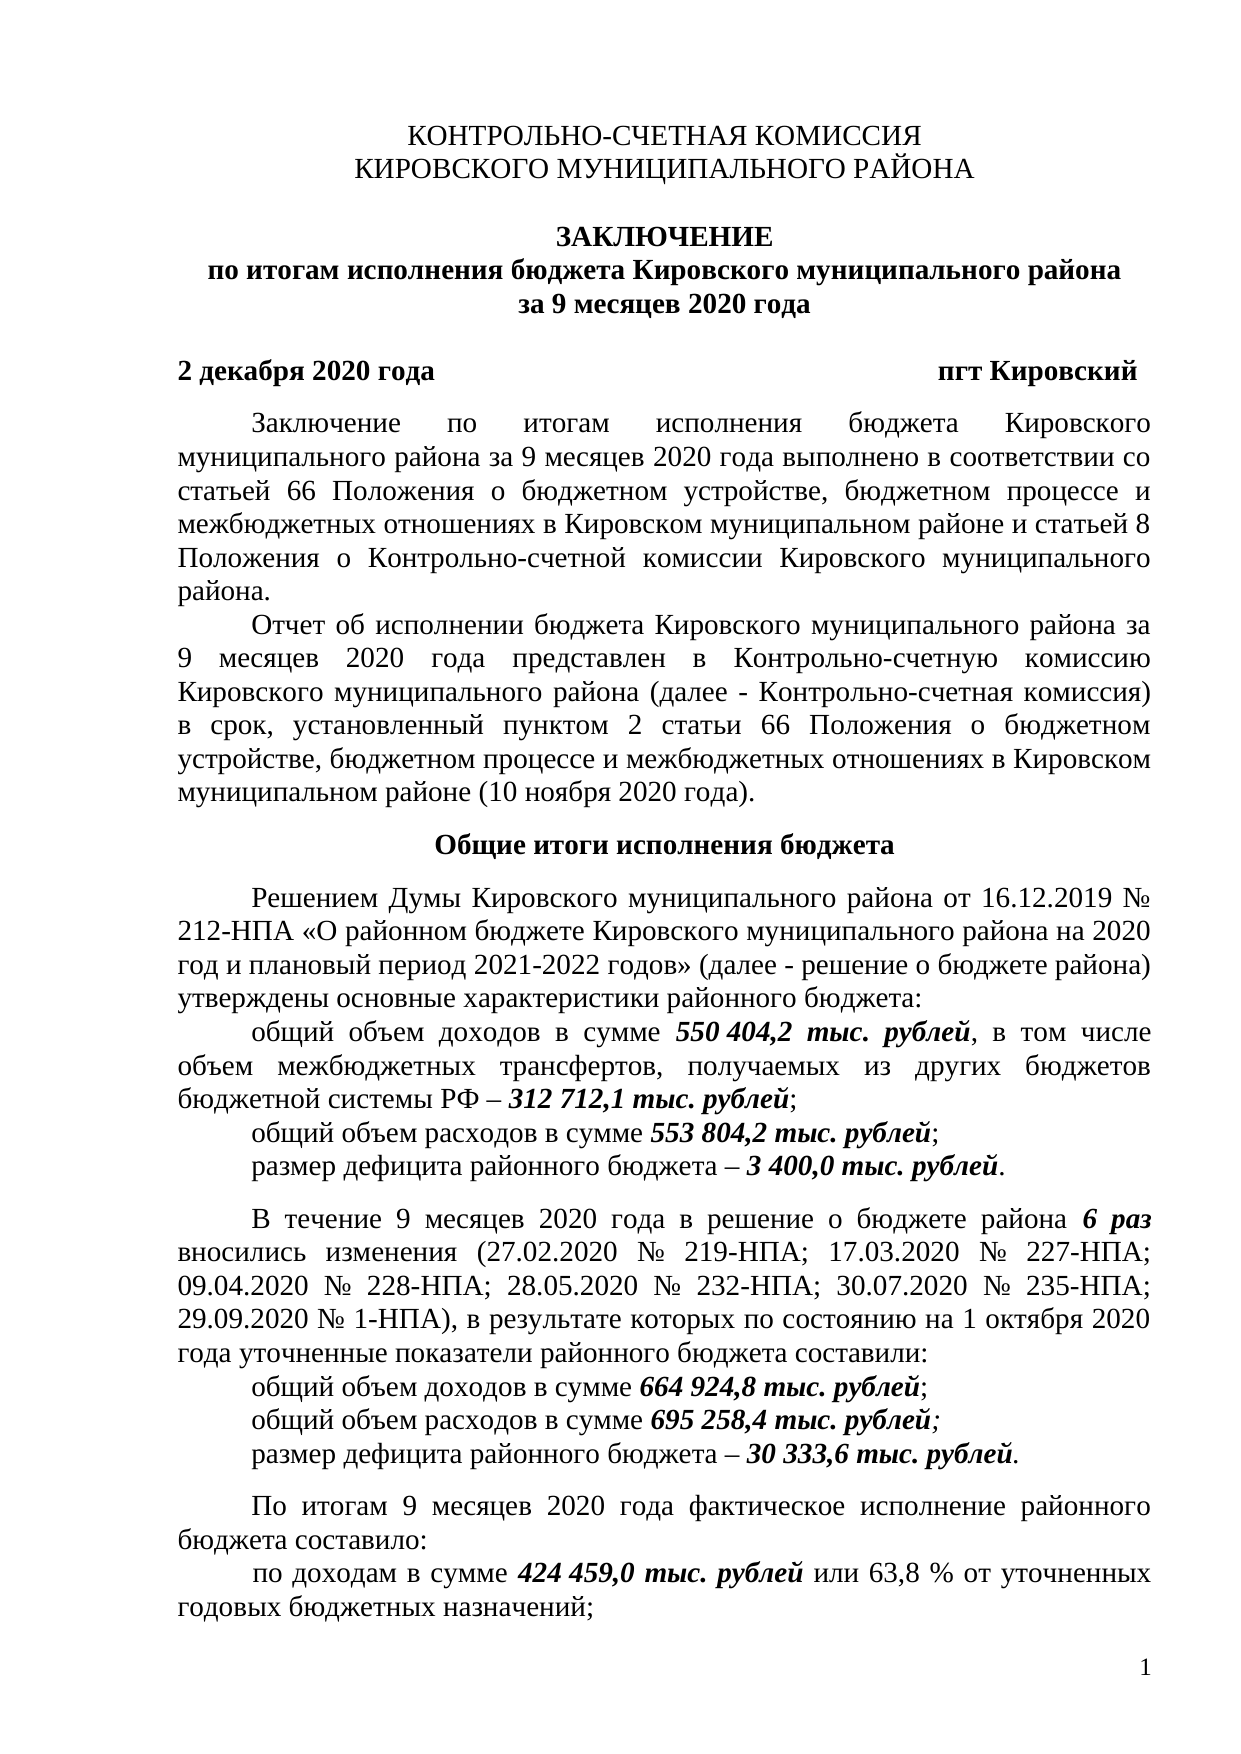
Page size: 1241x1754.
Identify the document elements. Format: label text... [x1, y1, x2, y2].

text КИРОВСКОГО МУНИЦИПАЛЬНОГО РАЙОНА [177, 152, 1152, 185]
text По итогам 9 месяцев 2020 года фактическое исполнение районного бюджета составило: [177, 1488, 1152, 1556]
text Решением Думы Кировского муниципального района от 16.12.2019 № 212-НПА «О районном бюджете Кировского муниципального района на 2020 год и плановый период 2021-2022 годов» (далее - решение о бюджете района) утверждены основные характеристики районного бюджета: [177, 880, 1152, 1014]
text Отчет об исполнении бюджета Кировского муниципального района за 9 месяцев 2020 года представлен в Контрольно-счетную комиссию Кировского муниципального района (далее - Контрольно-счетная комиссия) в срок, установленный пунктом 2 статьи 66 Положения о бюджетном устройстве, бюджетном процессе и межбюджетных отношениях в Кировском муниципальном районе (10 ноября 2020 года). [177, 607, 1152, 808]
text В течение 9 месяцев 2020 года в решение о бюджете района 6 раз вносились изменения (27.02.2020 № 219-НПА; 17.03.2020 № 227-НПА; 09.04.2020 № 228-НПА; 28.05.2020 № 232-НПА; 30.07.2020 № 235-НПА; 29.09.2020 № 1-НПА), в результате которых по состоянию на 1 октября 2020 года уточненные показатели районного бюджета составили: [177, 1201, 1152, 1369]
text за 9 месяцев 2020 года [177, 286, 1152, 319]
text общий объем доходов в сумме 550 404,2 тыс. рублей, в том числе объем межбюджетных трансфертов, получаемых из других бюджетов бюджетной системы РФ – 312 712,1 тыс. рублей; [177, 1014, 1152, 1115]
text по итогам исполнения бюджета Кировского муниципального района [177, 252, 1152, 286]
text общий объем расходов в сумме 553 804,2 тыс. рублей; [177, 1115, 1152, 1148]
text Общие итоги исполнения бюджета [177, 827, 1152, 861]
text Заключение по итогам исполнения бюджета Кировского муниципального района за 9 месяцев 2020 года выполнено в соответствии со статьей 66 Положения о бюджетном устройстве, бюджетном процессе и межбюджетных отношениях в Кировском муниципальном районе и статьей 8 Положения о Контрольно-счетной комиссии Кировского муниципального района. [177, 406, 1152, 607]
text КОНТРОЛЬНО-СЧЕТНАЯ КОМИССИЯ [177, 118, 1152, 152]
text размер дефицита районного бюджета – 30 333,6 тыс. рублей. [177, 1436, 1152, 1469]
text размер дефицита районного бюджета – 3 400,0 тыс. рублей. [177, 1148, 1152, 1182]
text общий объем доходов в сумме 664 924,8 тыс. рублей; [177, 1369, 1152, 1402]
text 2 декабря 2020 года пгт Кировский [177, 353, 1152, 386]
text ЗАКЛЮЧЕНИЕ [177, 219, 1152, 252]
text по доходам в сумме 424 459,0 тыс. рублей или 63,8 % от уточненных годовых бюджетных назначений; [177, 1556, 1152, 1623]
text общий объем расходов в сумме 695 258,4 тыс. рублей; [177, 1402, 1152, 1436]
